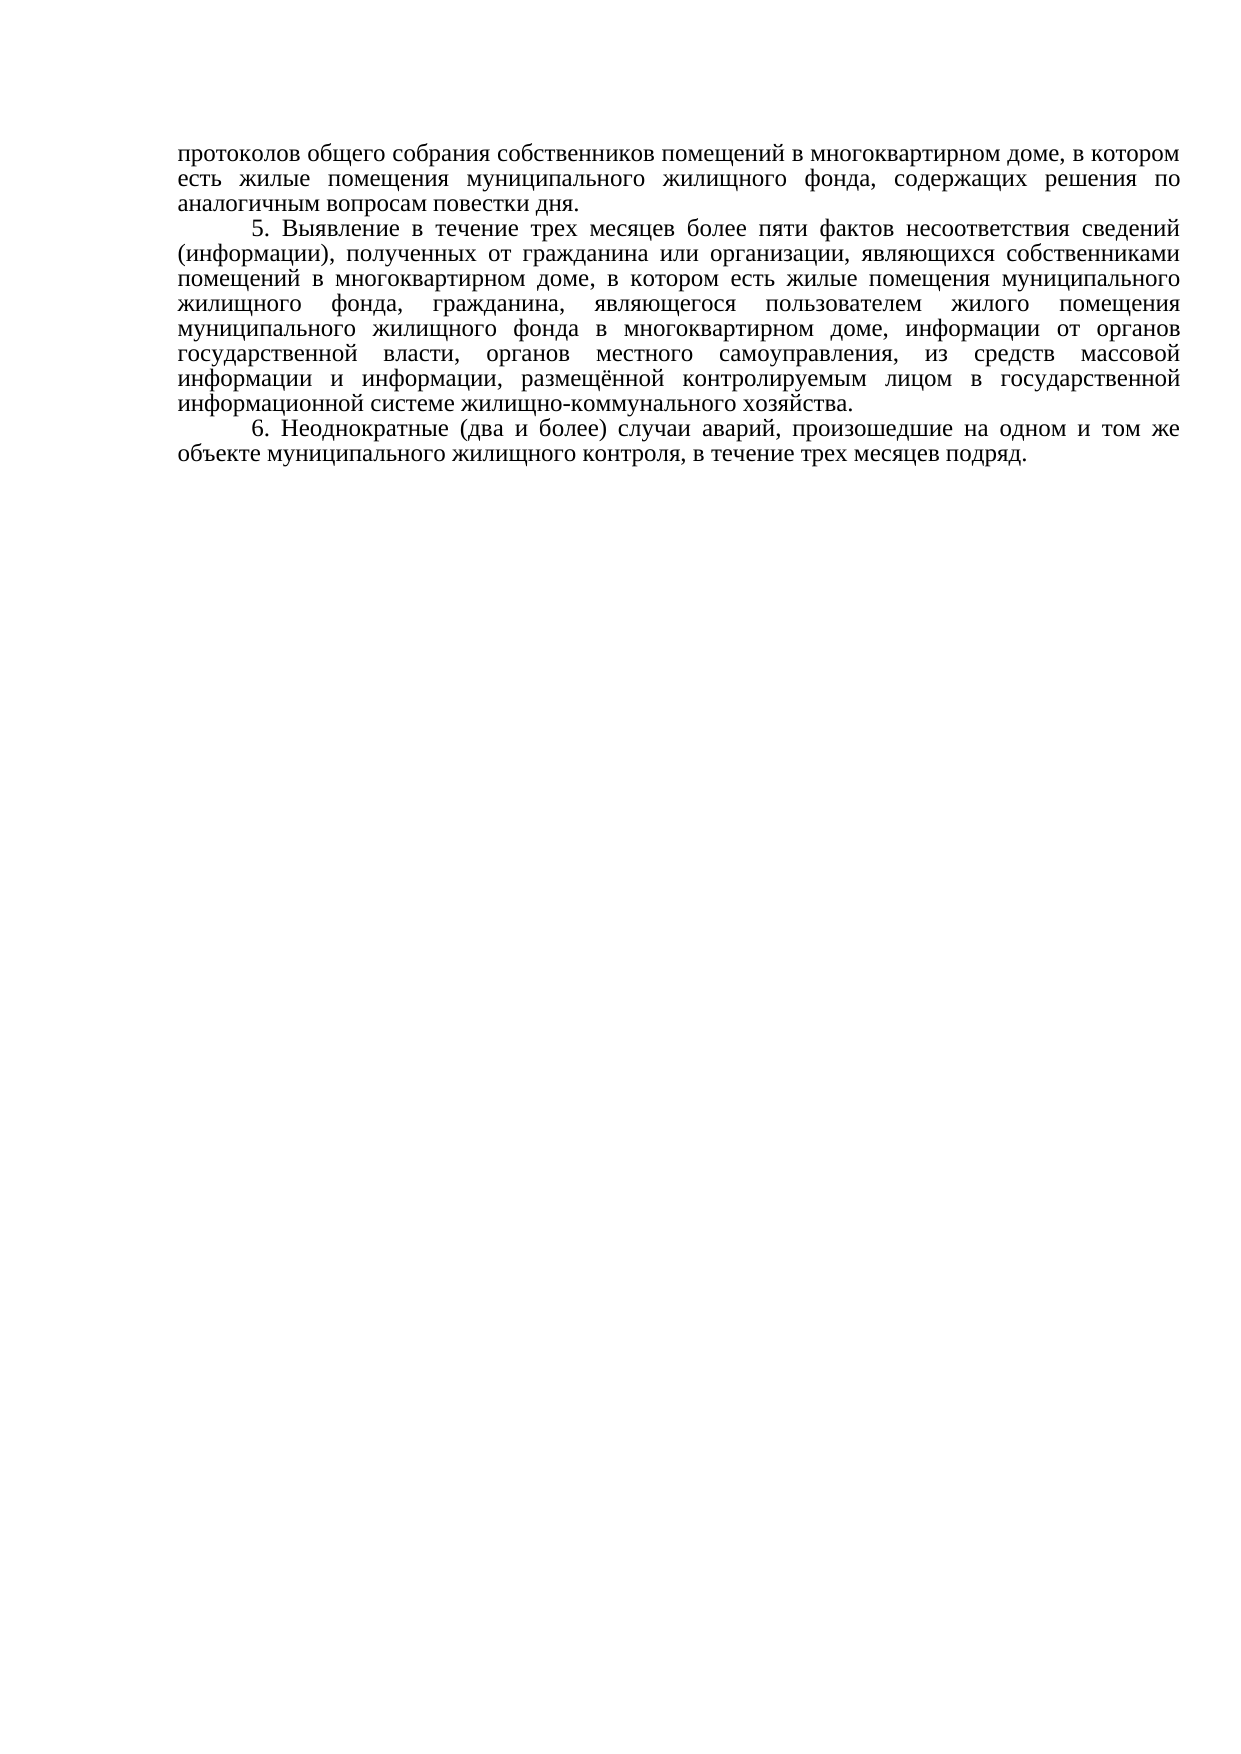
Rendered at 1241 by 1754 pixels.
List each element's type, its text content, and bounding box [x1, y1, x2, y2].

text 5. Выявление в течение трех месяцев более пяти фактов несоответствия сведений (информации), полученных от гражданина или организации, являющихся собственниками помещений в многоквартирном доме, в котором есть жилые помещения муниципального жилищного фонда, гражданина, являющегося пользователем жилого помещения муниципального жилищного фонда в многоквартирном доме, информации от органов государственной власти, органов местного самоуправления, из средств массовой информации и информации, размещённой контролируемым лицом в государственной информационной системе жилищно-коммунального хозяйства. [177, 216, 1181, 416]
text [177, 141, 1181, 216]
text 6. Неоднократные (два и более) случаи аварий, произошедшие на одном и том же объекте муниципального жилищного контроля, в течение трех месяцев подряд. [177, 416, 1181, 466]
